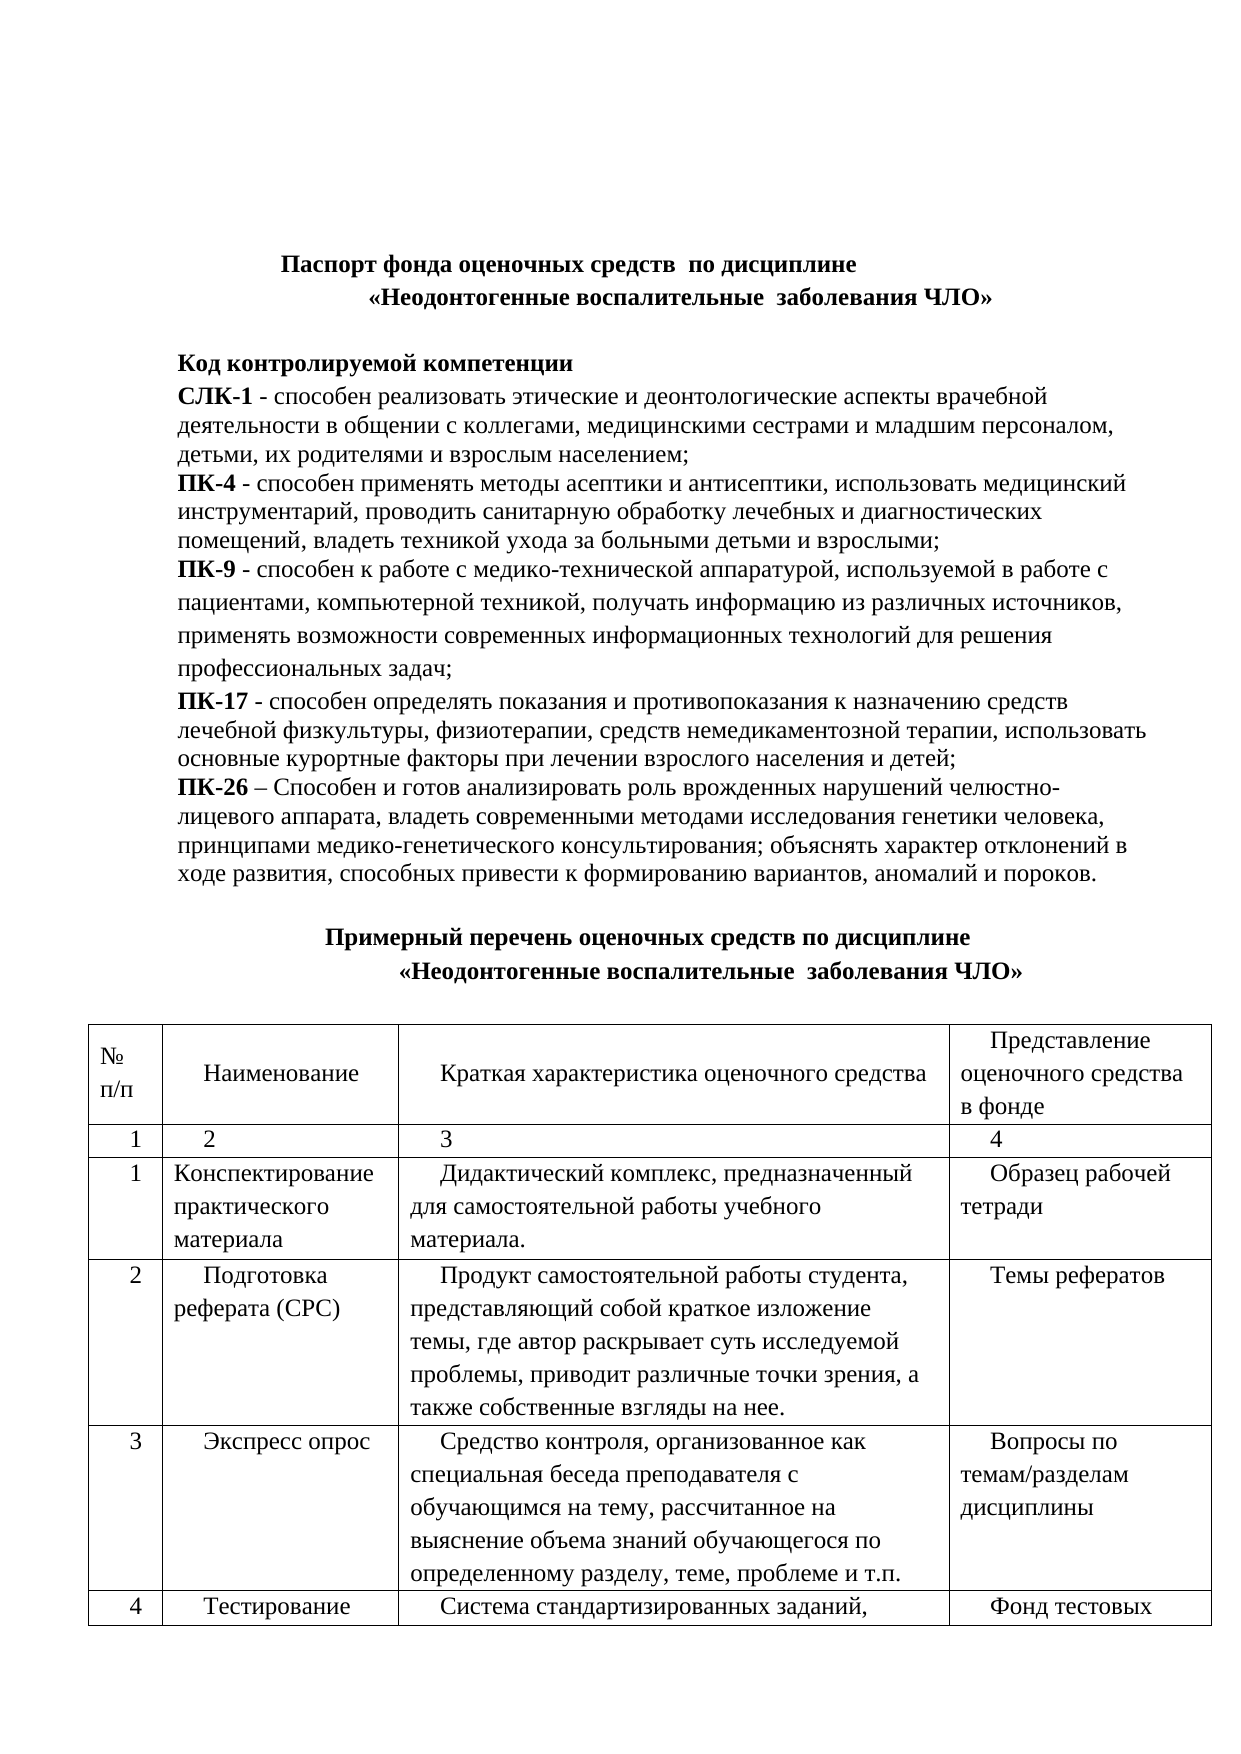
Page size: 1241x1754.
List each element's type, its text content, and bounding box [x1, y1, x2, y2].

table_cell Дидактический комплекс, предназначенный для самостоятельной работы учебного материала. [399, 1158, 949, 1259]
text «Неодонтогенные воспалительные заболевания ЧЛО» [207, 282, 1152, 311]
table_header Краткая характеристика оценочного средства [399, 1025, 949, 1123]
text ПК-26 – Способен и готов анализировать роль врожденных нарушений челюстно-лицевого аппарата, владеть современными методами исследования генетики человека, принципами медико-генетического консультирования; объяснять характер отклонений в ходе развития, способных привести к формированию вариантов, аномалий и пороков. [177, 772, 1152, 887]
table_cell Темы рефератов [950, 1260, 1211, 1425]
table_header Представление оценочного средства в фонде [950, 1025, 1211, 1123]
text Паспорт фонда оценочных средств по дисциплине [207, 249, 1152, 278]
table_cell Конспектирование практического материала [163, 1158, 398, 1259]
table_cell [89, 1591, 162, 1624]
text ПК-17 - способен определять показания и противопоказания к назначению средств лечебной физкультуры, физиотерапии, средств немедикаментозной терапии, использовать основные курортные факторы при лечении взрослого населения и детей; [177, 686, 1152, 772]
table_cell 3 [399, 1125, 949, 1157]
text Код контролируемой компетенции [177, 348, 1152, 377]
text ПК-4 - способен применять методы асептики и антисептики, использовать медицинский инструментарий, проводить санитарную обработку лечебных и диагностических помещений, владеть техникой ухода за больными детьми и взрослыми; [177, 468, 1152, 554]
table_cell [89, 1158, 162, 1259]
table_cell Средство контроля, организованное как специальная беседа преподавателя с обучающимся на тему, рассчитанное на выяснение объема знаний обучающегося по определенному разделу, теме, проблеме и т.п. [399, 1426, 949, 1590]
table_cell 2 [163, 1125, 398, 1157]
text СЛК-1 - способен реализовать этические и деонтологические аспекты врачебной деятельности в общении с коллегами, медицинскими сестрами и младшим персоналом, детьми, их родителями и взрослым населением; [177, 381, 1152, 468]
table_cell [950, 1591, 1211, 1624]
table_cell Образец рабочей тетради [950, 1158, 1211, 1259]
table_cell 4 [950, 1125, 1211, 1157]
table_cell Экспресс опрос [163, 1426, 398, 1590]
table_header Наименование [163, 1025, 398, 1123]
table_cell [89, 1426, 162, 1590]
table_cell Подготовка реферата (СРС) [163, 1260, 398, 1425]
table_cell [89, 1260, 162, 1425]
table_cell Вопросы по темам/разделам дисциплины [950, 1426, 1211, 1590]
table_cell Тестирование [163, 1591, 398, 1624]
table_cell 1 [89, 1125, 162, 1157]
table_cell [399, 1591, 949, 1624]
text ПК-9 - способен к работе с медико-технической аппаратурой, используемой в работе с пациентами, компьютерной техникой, получать информацию из различных источников, применять возможности современных информационных технологий для решения профессиональных задач; [177, 554, 1152, 682]
table_cell Продукт самостоятельной работы студента, представляющий собой краткое изложение темы, где автор раскрывает суть исследуемой проблемы, приводит различные точки зрения, а также собственные взгляды на нее. [399, 1260, 949, 1425]
table_header № п/п [89, 1025, 162, 1123]
text «Неодонтогенные воспалительные заболевания ЧЛО» [325, 956, 1135, 985]
text Примерный перечень оценочных средств по дисциплине [177, 922, 1135, 951]
